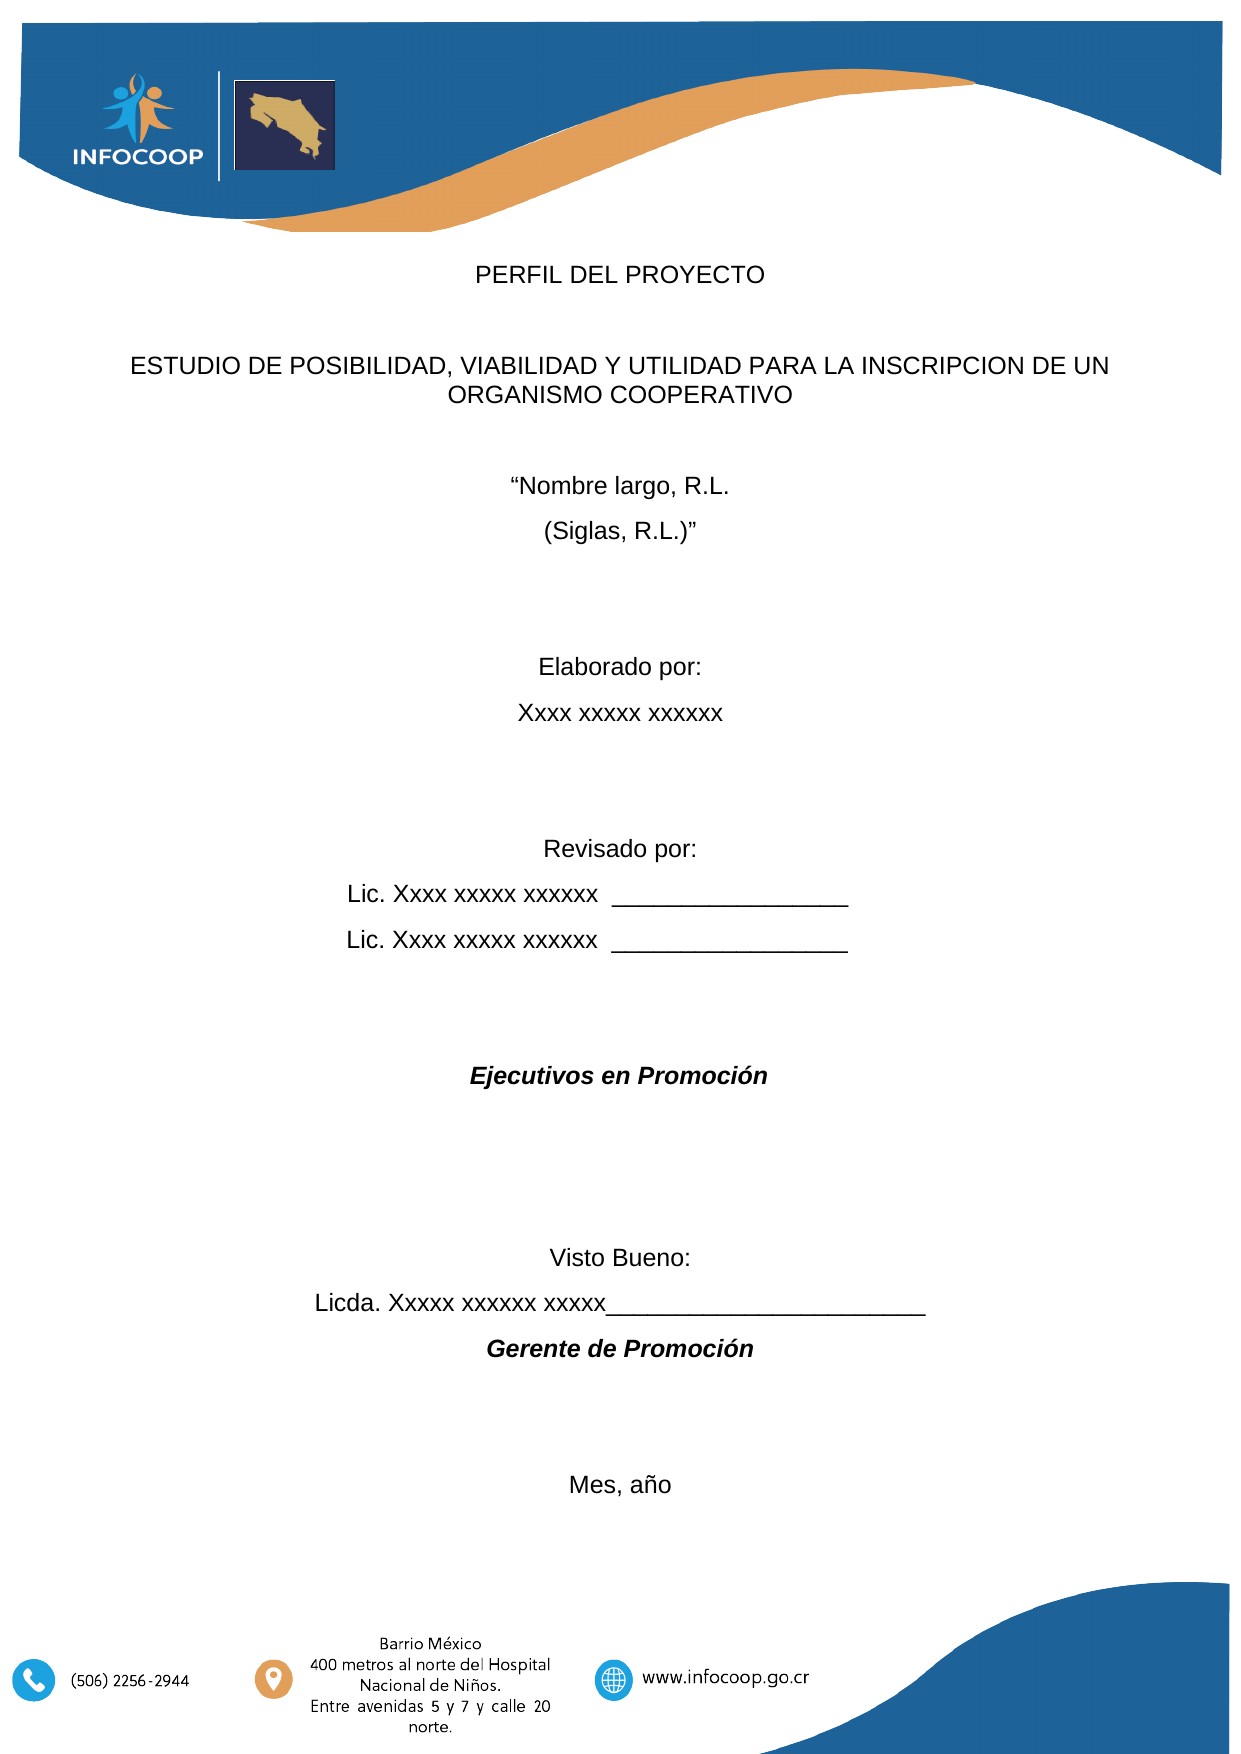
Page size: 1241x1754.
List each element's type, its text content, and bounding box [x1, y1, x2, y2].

text Elaborado por: [118, 652, 1122, 681]
text PERFIL DEL PROYECTO [118, 260, 1122, 289]
text Ejecutivos en Promoción [118, 1061, 1122, 1090]
picture [12, 1582, 1230, 1754]
text Lic. Xxxx xxxxx xxxxxx _________________ [118, 879, 1122, 908]
text (Siglas, R.L.)” [118, 516, 1122, 545]
text Visto Bueno: [118, 1243, 1122, 1272]
text “Nombre largo, R.L. [118, 471, 1122, 499]
picture [19, 21, 1223, 238]
text Lic. Xxxx xxxxx xxxxxx _________________ [118, 925, 1122, 954]
text Xxxx xxxxx xxxxxx [118, 698, 1122, 727]
text Mes, año [118, 1470, 1122, 1499]
text Revisado por: [118, 834, 1122, 863]
text Gerente de Promoción [118, 1334, 1122, 1362]
text Licda. Xxxxx xxxxxx xxxxx_______________________ [118, 1288, 1122, 1317]
text ESTUDIO DE POSIBILIDAD, VIABILIDAD Y UTILIDAD PARA LA INSCRIPCION DE UN ORGANISMO COOPERATIVO [118, 351, 1122, 409]
